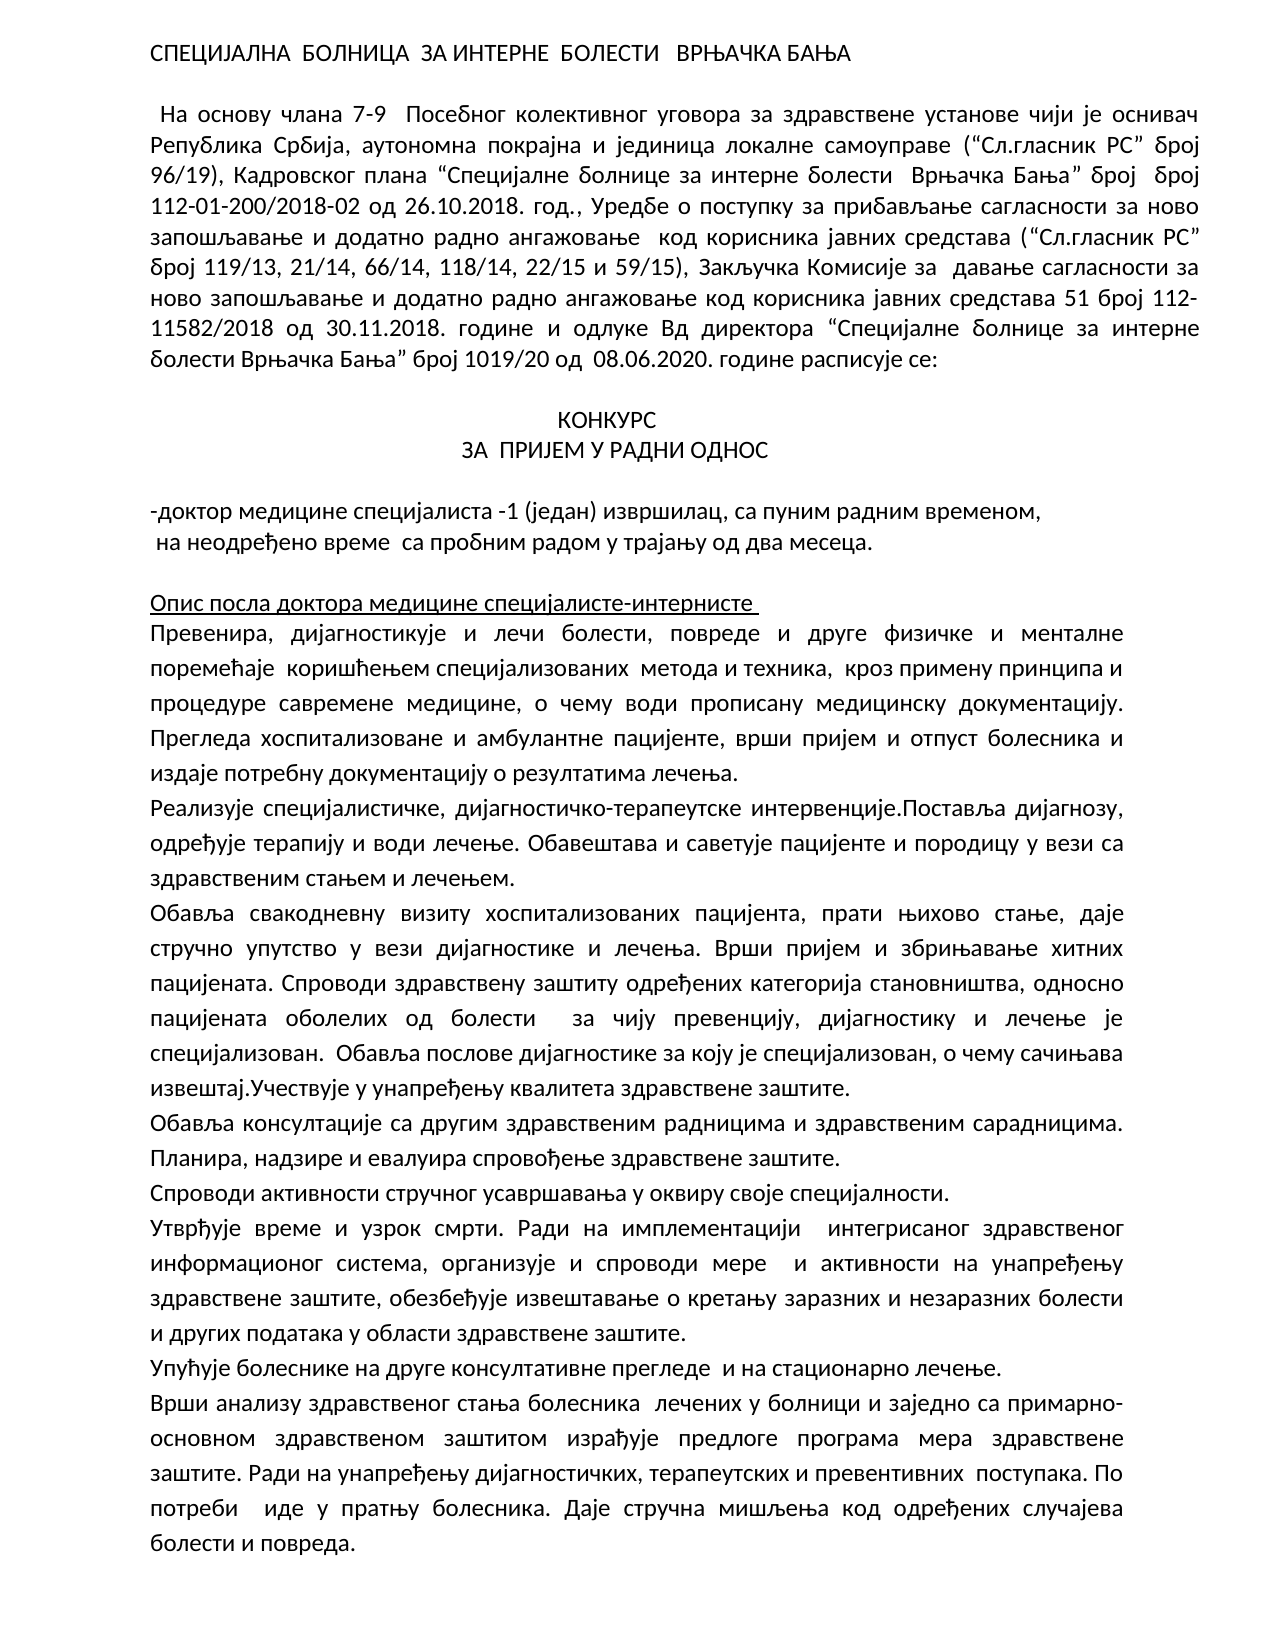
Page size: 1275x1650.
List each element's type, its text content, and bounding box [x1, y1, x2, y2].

text -доктор медицине специјалиста -1 (један) извршилац, са пуним радним временом, [150, 495, 1200, 526]
text На основу члана 7-9 Посебног колективног уговора за здравствене установе чији је оснивач Република Србија, аутономна покрајна и јединица локалне самоуправе (“Сл.гласник РС” број 96/19), Кадровског плана “Специјалне болнице за интерне болести Врњачка Бања” број број 112-01-200/2018-02 од 26.10.2018. год., Уредбe о поступку за прибављање сагласности за ново запошљавање и додатно радно ангажовање код корисника јавних средстава (“Сл.гласник РС” број 119/13, 21/14, 66/14, 118/14, 22/15 и 59/15), Закључка Комисије за давање сагласности за ново запошљавање и додатно радно ангажовање код корисника јавних средстава 51 број 112-11582/2018 од 30.11.2018. године и одлуке Вд директора “Специјалне болнице за интерне болести Врњачка Бања” број 1019/20 од 08.06.2020. године расписује се: [150, 98, 1200, 373]
list Обавља свакодневну визиту хоспитализованих пацијента, прати њихово стање, даје стручно упутство у вези дијагностике и лечења. Врши пријем и збрињавање хитних пацијената. Спроводи здравствену заштиту одређених категорија становништва, односно пацијената оболелих од болести за чију превенцију, дијагностику и лечење је специјализован. Обавља послове дијагностике за коју је специјализован, о чему сачињава извештај.Учествује у унапређењу квалитета здравствене заштите. [150, 897, 1125, 1103]
text ЗА ПРИЈЕМ У РАДНИ ОДНОС [150, 434, 1200, 465]
list Утврђује време и узрок смрти. Ради на имплементацији интегрисаног здравственог информационог система, организује и спроводи мере и активности на унапређењу здравствене заштите, обезбеђује извештавање о кретању заразних и незаразних болести и других података у области здравствене заштите. [150, 1212, 1125, 1348]
list Спроводи активности стручног усавршавања у оквиру своје специјалности. [150, 1177, 1125, 1208]
list Реализује специјалистичке, дијагностичко-терапеутске интервенције.Поставља дијагнозу, одређује терапију и води лечење. Обавештава и саветује пацијенте и породицу у вези са здравственим стањем и лечењем. [150, 792, 1125, 893]
text Опис посла доктора медицине специјалисте-интернисте [150, 587, 1200, 617]
text КОНКУРС [150, 404, 1200, 434]
list Обавља консултације са другим здравственим радницима и здравственим сарадницима. Планира, надзире и евалуира спровођење здравствене заштите. [150, 1107, 1125, 1173]
text СПЕЦИЈАЛНА БОЛНИЦА ЗА ИНТЕРНЕ БОЛЕСТИ ВРЊАЧКА БАЊА [150, 37, 1200, 68]
list Превенира, дијагностикује и лечи болести, повреде и друге физичке и менталне поремећаје коришћењем специјализованих метода и техника, кроз примену принципа и процедуре савремене медицине, о чему води прописану медицинску документацију. Прегледа хоспитализоване и амбулантне пацијенте, врши пријем и отпуст болесника и издаје потребну документацију о резултатима лечења. [150, 617, 1125, 788]
list Врши анализу здравственог стања болесника лечених у болници и заједно са примарно-основном здравственом заштитом израђује предлоге програма мера здравствене заштите. Ради на унапређењу дијагностичких, терапеутских и превентивних поступака. По потреби иде у пратњу болесника. Даје стручна мишљења код одређених случајева болести и повреда. [150, 1387, 1125, 1558]
text на неодређено време са пробним радом у трајању од два месеца. [150, 526, 1200, 556]
list Упућује болеснике на друге консултативне прегледе и на стационарно лечење. [150, 1352, 1125, 1383]
